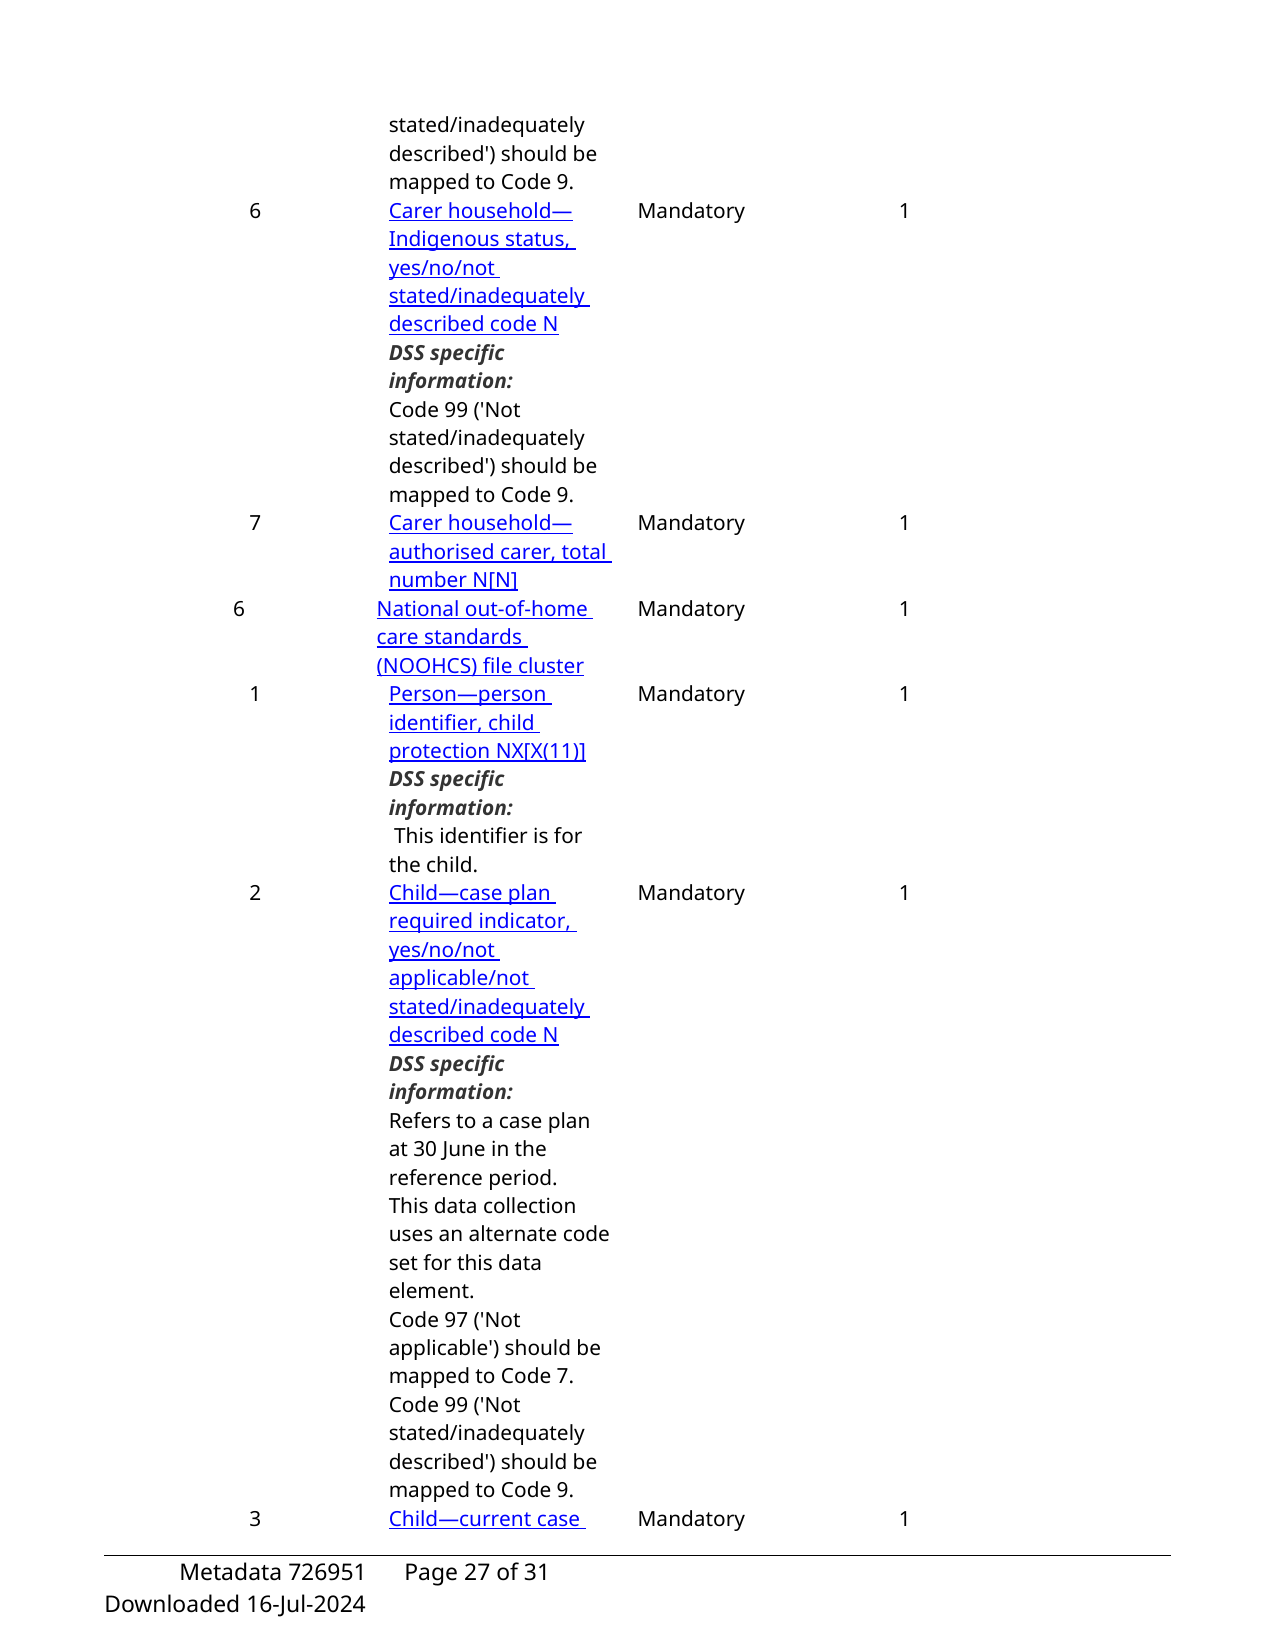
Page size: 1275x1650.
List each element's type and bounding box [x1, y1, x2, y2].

table_cell [93, 110, 1159, 1532]
